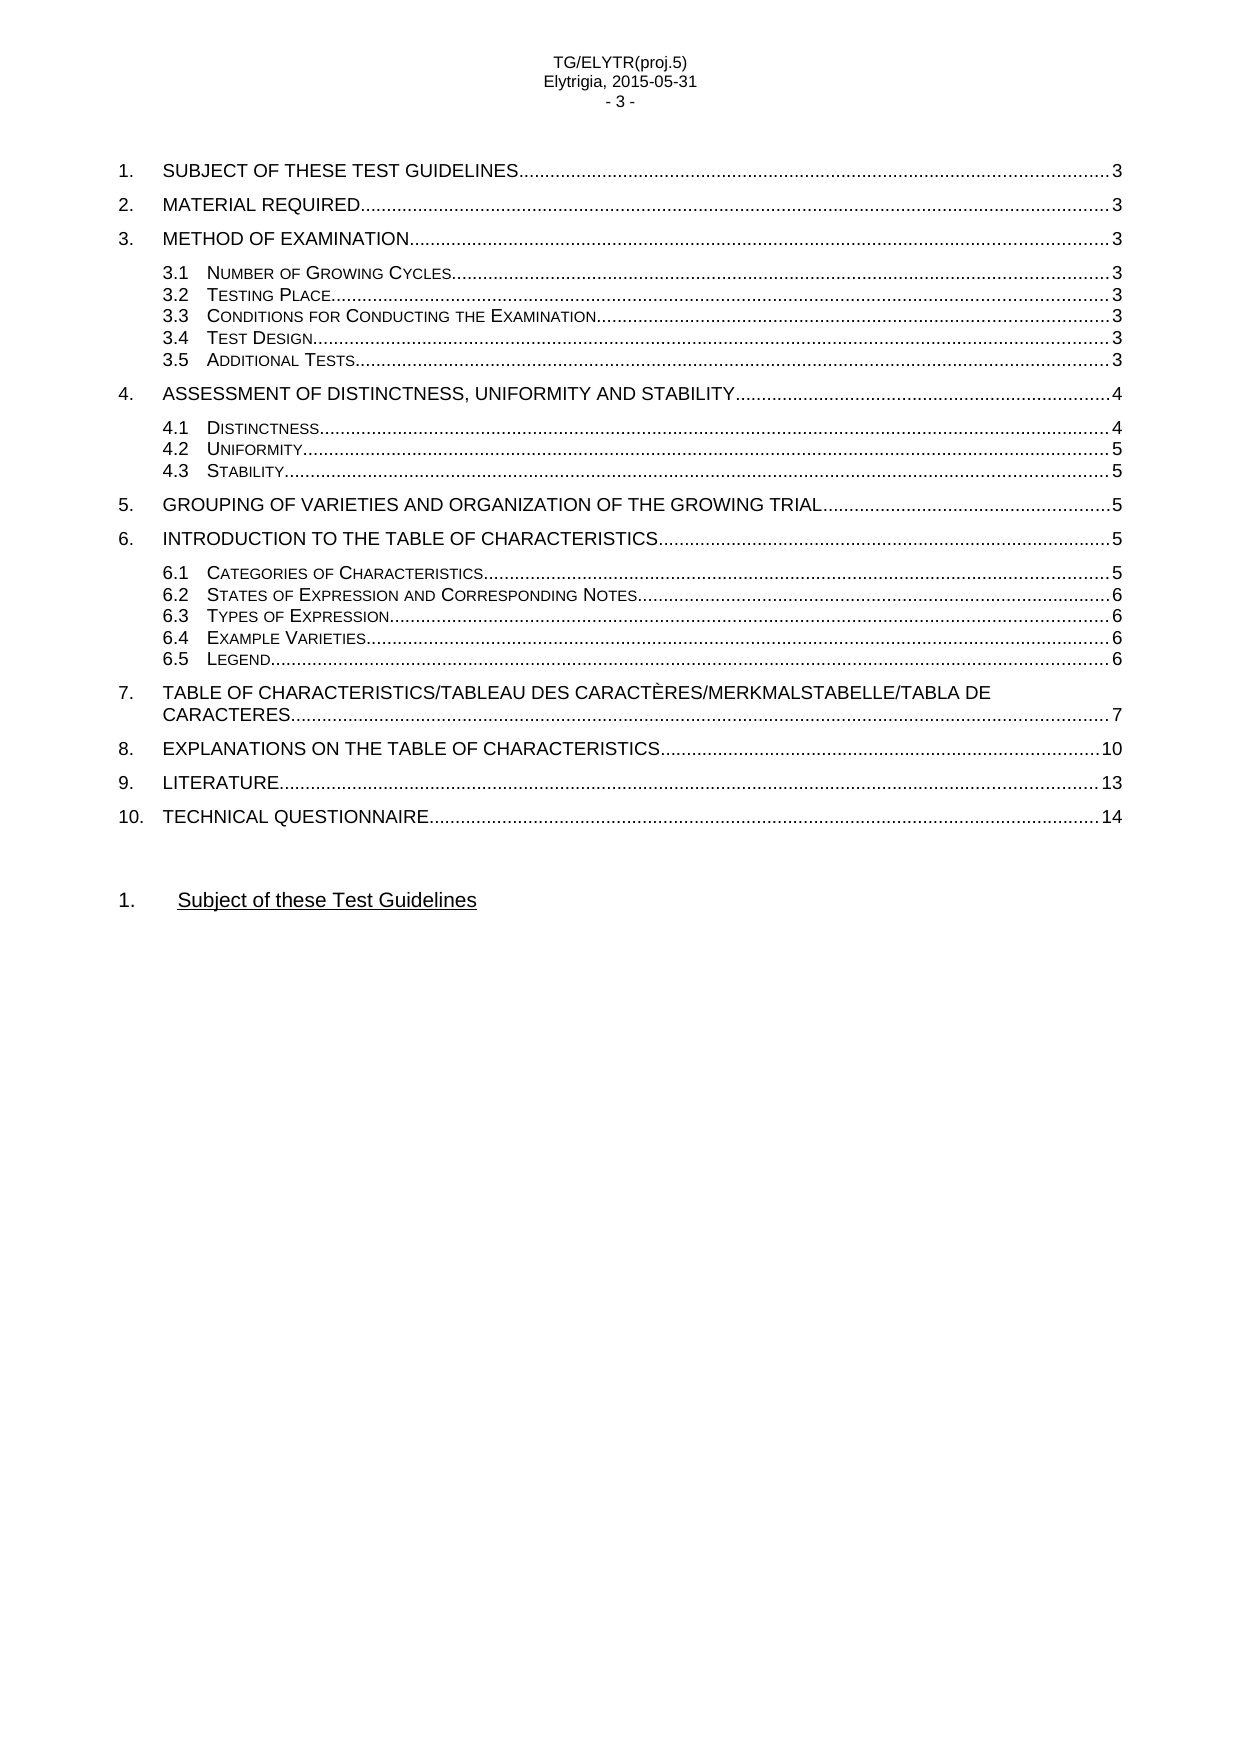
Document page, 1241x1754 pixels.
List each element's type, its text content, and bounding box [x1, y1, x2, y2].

text 6.4 Example Varieties 6 [162, 627, 1033, 648]
text 2. Material Required 3 [118, 194, 1033, 216]
text 10. Technical Questionnaire 14 [118, 806, 1033, 827]
subtitle Subject of these Test Guidelines [118, 888, 1122, 912]
text 3.3 Conditions for Conducting the Examination 3 [162, 305, 1033, 327]
text 9. Literature 13 [118, 772, 1033, 793]
text 4.2 Uniformity 5 [162, 438, 1033, 460]
text 3.2 Testing Place 3 [162, 284, 1033, 305]
text 3.5 Additional Tests 3 [162, 348, 1033, 370]
text 6.3 Types of Expression 6 [162, 605, 1033, 627]
text 8. Explanations on the Table of Characteristics 10 [118, 738, 1033, 759]
text 3.1 Number of Growing Cycles 3 [162, 262, 1033, 284]
text 7. Table of Characteristics/Tableau des caractères/Merkmalstabelle/Tabla de caracteres 7 [118, 682, 1033, 725]
text 6.2 States of Expression and Corresponding Notes 6 [162, 583, 1033, 605]
text 1. Subject of these Test Guidelines 3 [118, 160, 1033, 182]
text 6.5 Legend 6 [162, 648, 1033, 670]
text 6. Introduction to the Table of Characteristics 5 [118, 528, 1033, 549]
text 4. Assessment of Distinctness, Uniformity and Stability 4 [118, 382, 1033, 404]
text 5. Grouping of Varieties and Organization of the Growing Trial 5 [118, 494, 1033, 515]
text 3. Method of Examination 3 [118, 228, 1033, 250]
text 4.1 Distinctness 4 [162, 417, 1033, 438]
text 3.4 Test Design 3 [162, 327, 1033, 348]
text 4.3 Stability 5 [162, 460, 1033, 481]
text 6.1 Categories of Characteristics 5 [162, 562, 1033, 583]
